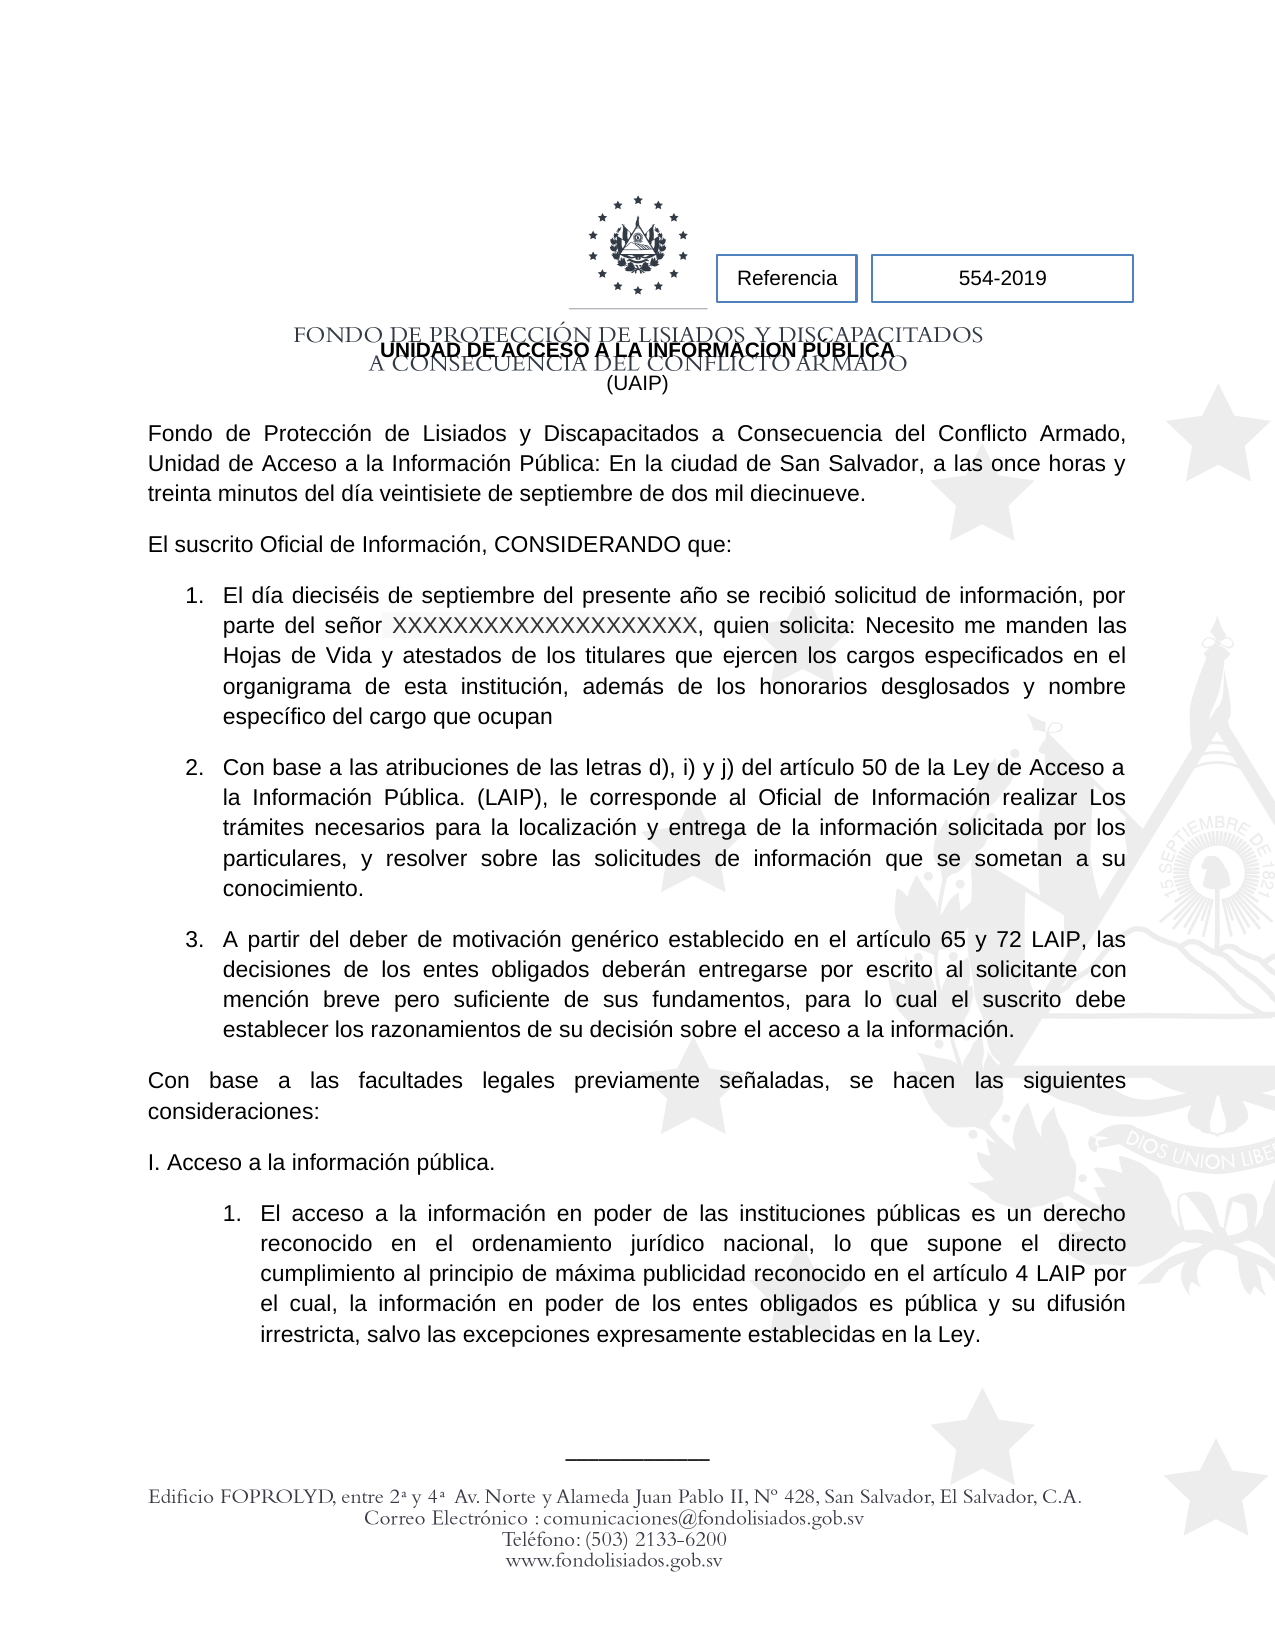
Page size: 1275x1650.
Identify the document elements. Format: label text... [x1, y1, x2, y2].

list A partir del deber de motivación genérico establecido en el artículo 65 y 72 LAIP, las decisiones de los entes obligados deberán entregarse por escrito al solicitante con mención breve pero suficiente de sus fundamentos, para lo cual el suscrito debe establecer los razonamientos de su decisión sobre el acceso a la información. [185, 926, 1127, 1043]
list El acceso a la información en poder de las instituciones públicas es un derecho reconocido en el ordenamiento jurídico nacional, lo que supone el directo cumplimiento al principio de máxima publicidad reconocido en el artículo 4 LAIP por el cual, la información en poder de los entes obligados es pública y su difusión irrestricta, salvo las excepciones expresamente establecidas en la Ley. [223, 1200, 1127, 1347]
text El suscrito Oficial de Información, CONSIDERANDO que: [148, 531, 1127, 557]
text I. Acceso a la información pública. [148, 1149, 1127, 1175]
text (UAIP) [148, 371, 1127, 395]
text Fondo de Protección de Lisiados y Discapacitados a Consecuencia del Conflicto Armado, Unidad de Acceso a la Información Pública: En la ciudad de San Salvador, a las once horas y treinta minutos del día veintisiete de septiembre de dos mil diecinueve. [148, 419, 1127, 506]
text UNIDAD DE ACCESO A LA INFORMACION PÚBLICA [148, 337, 1127, 361]
picture [0, 134, 1275, 1650]
list El día dieciséis de septiembre del presente año se recibió solicitud de información, por parte del señor XXXXXXXXXXXXXXXXXXXX, quien solicita: Necesito me manden las Hojas de Vida y atestados de los titulares que ejercen los cargos especificados en el organigrama de esta institución, además de los honorarios desglosados y nombre específico del cargo que ocupan [185, 582, 1127, 729]
text Con base a las facultades legales previamente señaladas, se hacen las siguientes consideraciones: [148, 1067, 1127, 1124]
list Con base a las atribuciones de las letras d), i) y j) del artículo 50 de la Ley de Acceso a la Información Pública. (LAIP), le corresponde al Oficial de Información realizar Los trámites necesarios para la localización y entrega de la información solicitada por los particulares, y resolver sobre las solicitudes de información que se sometan a su conocimiento. [185, 754, 1127, 901]
